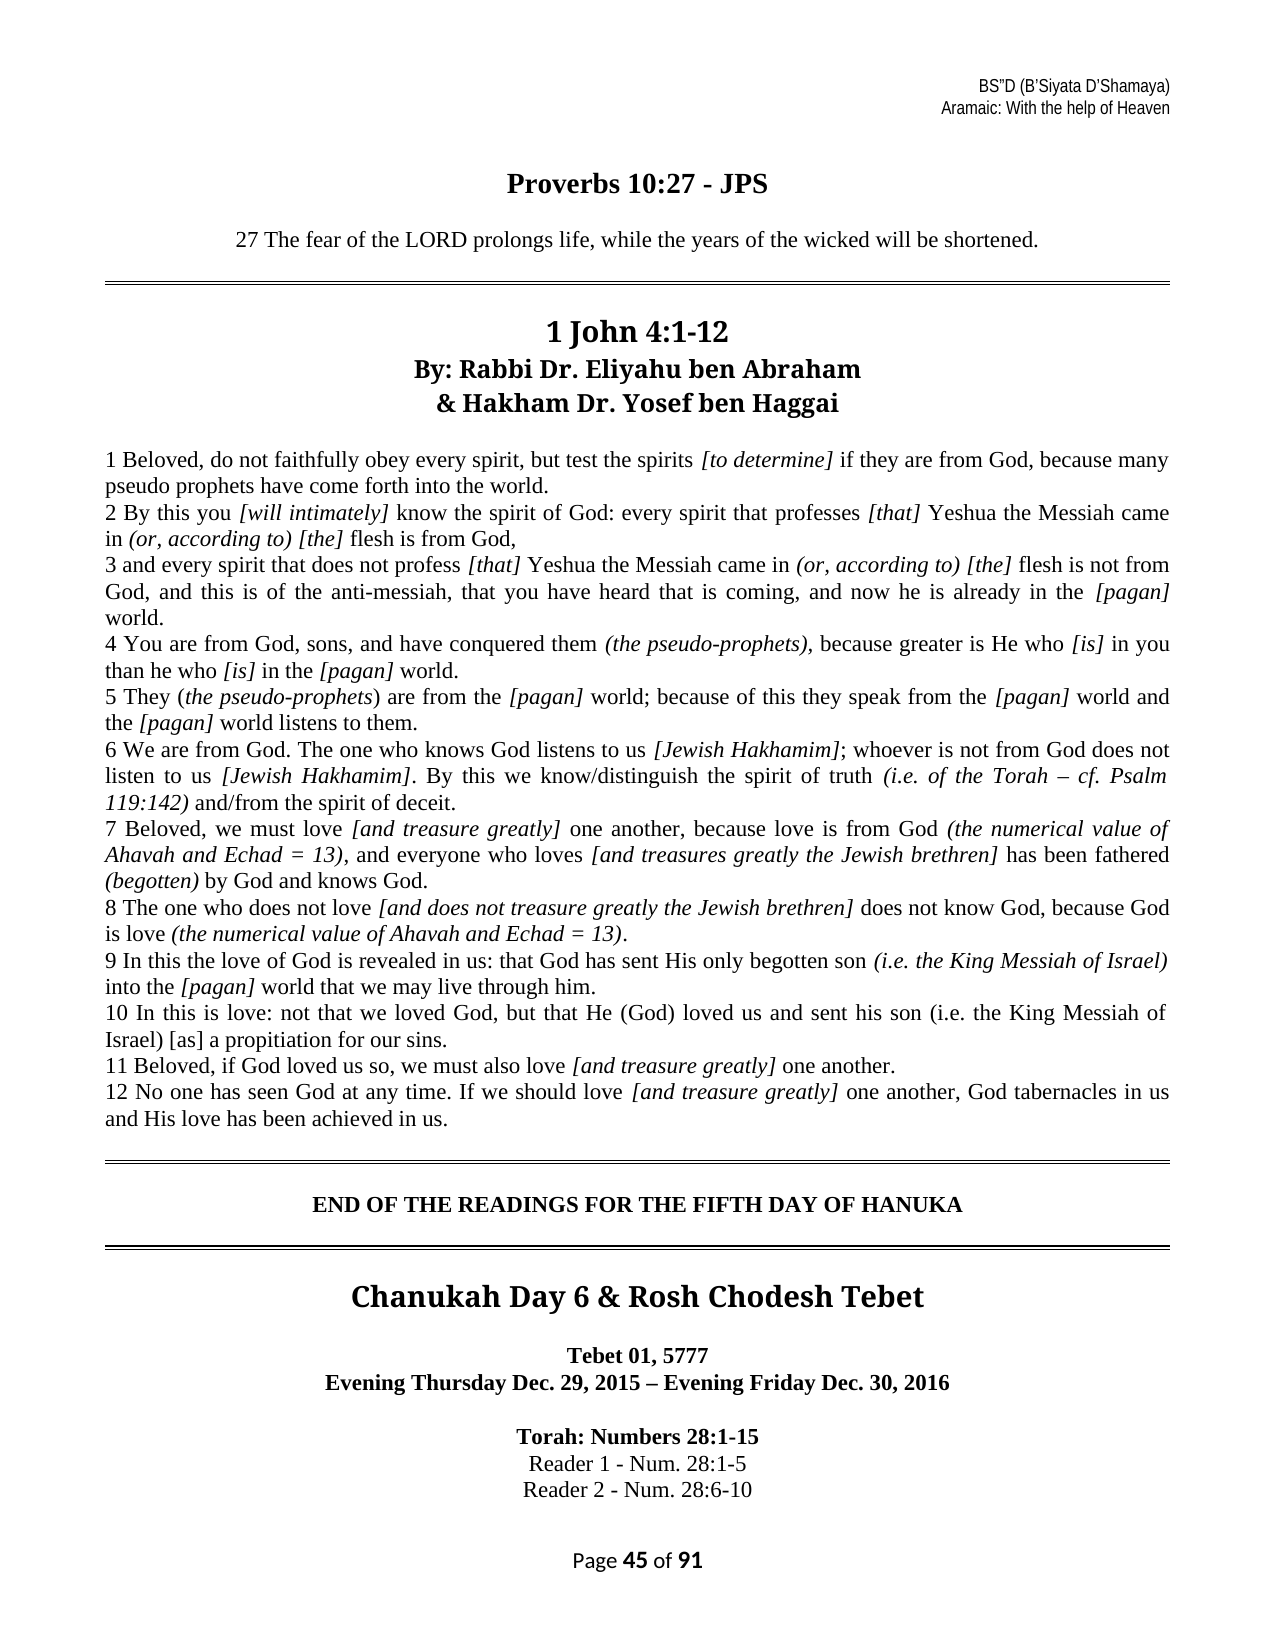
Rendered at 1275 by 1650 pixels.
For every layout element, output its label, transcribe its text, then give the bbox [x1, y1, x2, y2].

text 4 You are from God, sons, and have conquered them (the pseudo-prophets), because greater is He who [is] in you than he who [is] in the [pagan] world. [105, 630, 1170, 683]
text By: Rabbi Dr. Eliyahu ben Abraham [105, 351, 1170, 386]
text 10 In this is love: not that we loved God, but that He (God) loved us and sent his son (i.e. the King Messiah of Israel) [as] a propitiation for our sins. [105, 999, 1170, 1052]
text END OF THE READINGS FOR THE FIFTH DAY OF HANUKA [105, 1191, 1170, 1217]
text 3 and every spirit that does not profess [that] Yeshua the Messiah came in (or, according to) [the] flesh is not from God, and this is of the anti-messiah, that you have heard that is coming, and now he is already in the [pagan] world. [105, 551, 1170, 630]
text Proverbs 10:27 - JPS [105, 166, 1170, 199]
text 12 No one has seen God at any time. If we should love [and treasure greatly] one another, God tabernacles in us and His love has been achieved in us. [105, 1078, 1170, 1131]
text Reader 2 - Num. 28:6-10 [105, 1476, 1170, 1502]
text & Hakham Dr. Yosef ben Haggai [105, 386, 1170, 419]
text Torah: Numbers 28:1-15 [105, 1423, 1170, 1449]
text 5 They (the pseudo-prophets) are from the [pagan] world; because of this they speak from the [pagan] world and the [pagan] world listens to them. [105, 683, 1170, 736]
text Tebet 01, 5777 [105, 1342, 1170, 1369]
text Reader 1 - Num. 28:1-5 [105, 1449, 1170, 1476]
text 27 The fear of the LORD prolongs life, while the years of the wicked will be shortened. [105, 226, 1170, 252]
text 2 By this you [will intimately] know the spirit of God: every spirit that professes [that] Yeshua the Messiah came in (or, according to) [the] flesh is from God, [105, 499, 1170, 551]
text 9 In this the love of God is revealed in us: that God has sent His only begotten son (i.e. the King Messiah of Israel) into the [pagan] world that we may live through him. [105, 947, 1170, 999]
text 1 John 4:1-12 [105, 312, 1170, 351]
text Evening Thursday Dec. 29, 2015 – Evening Friday Dec. 30, 2016 [105, 1369, 1170, 1395]
text 8 The one who does not love [and does not treasure greatly the Jewish brethren] does not know God, because God is love (the numerical value of Ahavah and Echad = 13). [105, 894, 1170, 947]
text 7 Beloved, we must love [and treasure greatly] one another, because love is from God (the numerical value of Ahavah and Echad = 13), and everyone who loves [and treasures greatly the Jewish brethren] has been fathered (begotten) by God and knows God. [105, 815, 1170, 894]
text 1 Beloved, do not faithfully obey every spirit, but test the spirits [to determine] if they are from God, because many pseudo prophets have come forth into the world. [105, 446, 1170, 499]
text 11 Beloved, if God loved us so, we must also love [and treasure greatly] one another. [105, 1052, 1170, 1078]
text 6 We are from God. The one who knows God listens to us [Jewish Hakhamim]; whoever is not from God does not listen to us [Jewish Hakhamim]. By this we know/distinguish the spirit of truth (i.e. of the Torah – cf. Psalm 119:142) and/from the spirit of deceit. [105, 736, 1170, 815]
text Chanukah Day 6 & Rosh Chodesh Tebet [105, 1276, 1170, 1316]
